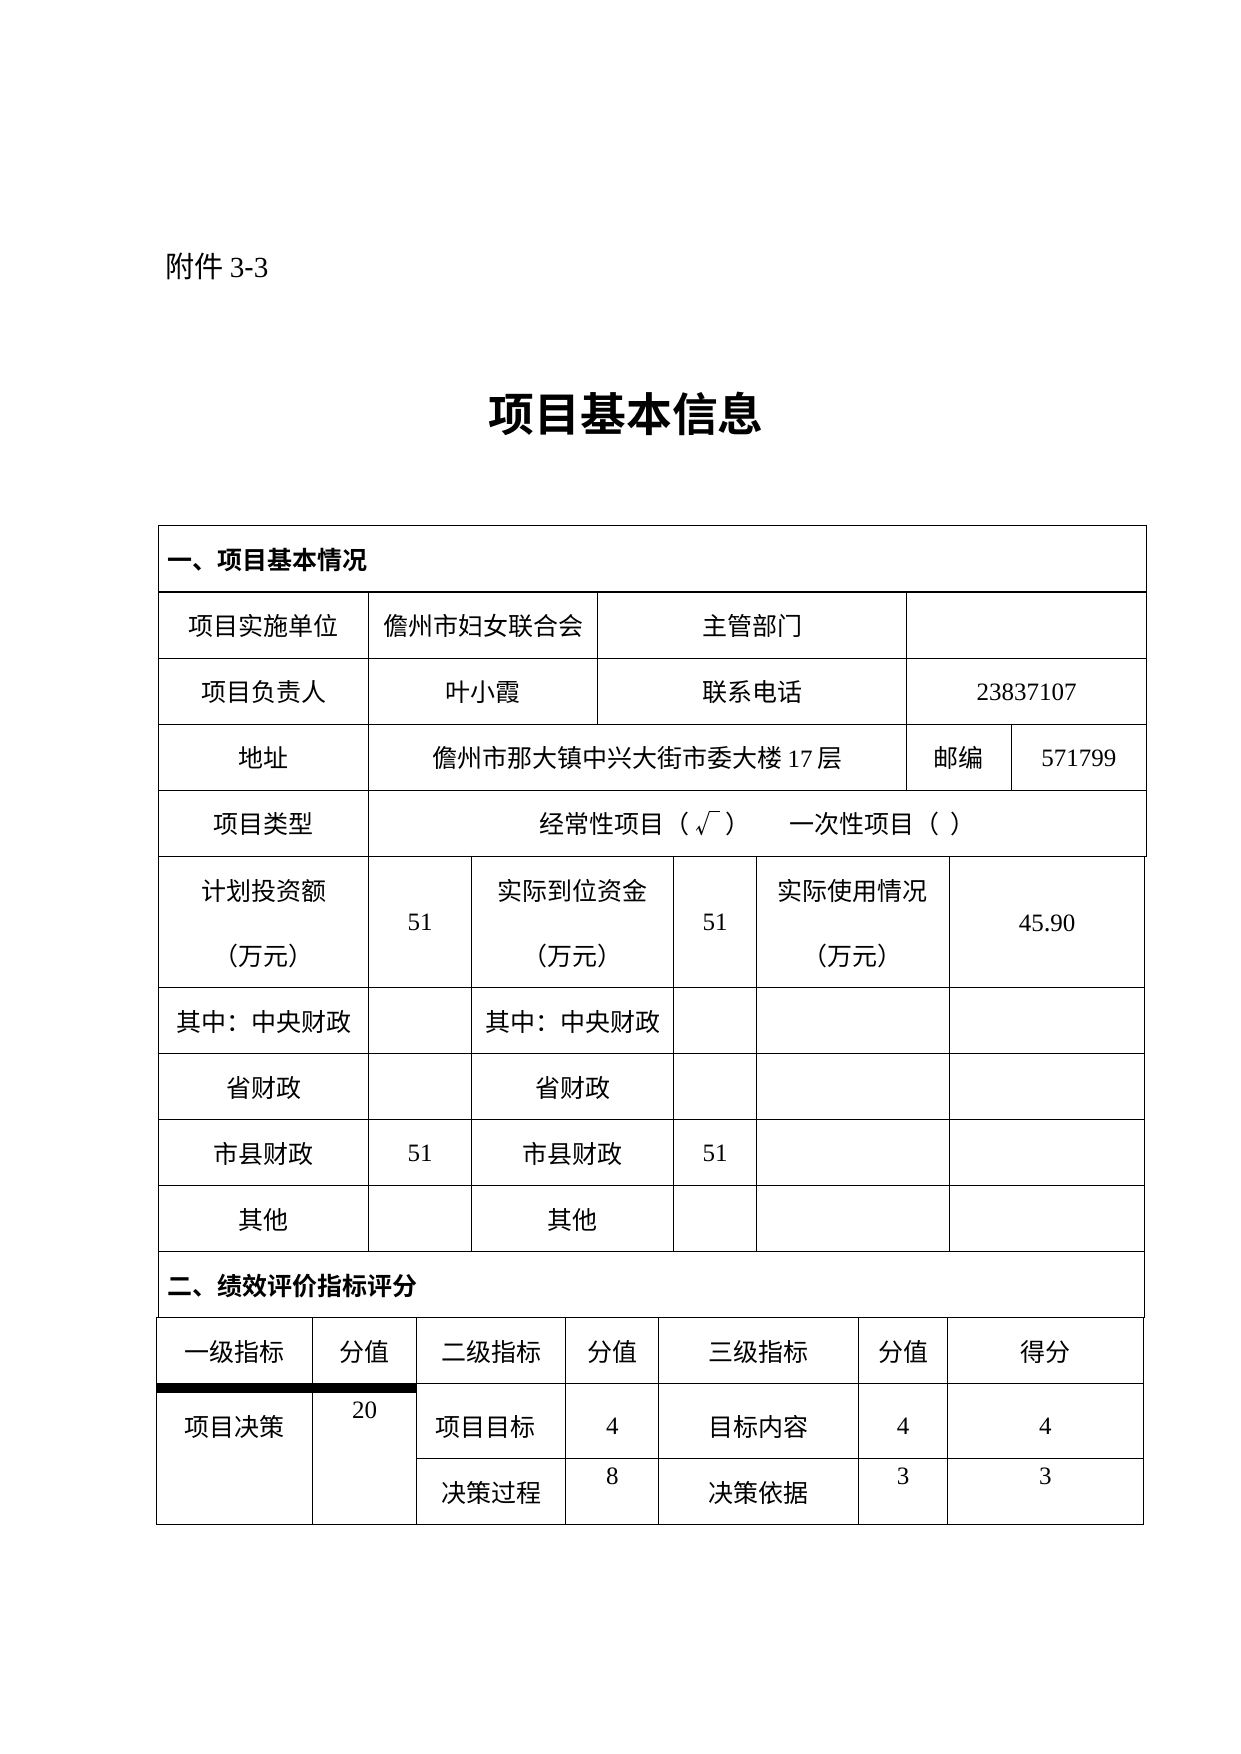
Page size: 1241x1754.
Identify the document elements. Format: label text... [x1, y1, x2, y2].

table_cell 20 [313, 1393, 416, 1524]
table_cell 项目目标 [417, 1384, 565, 1458]
table_cell 得分 [948, 1318, 1143, 1383]
table_cell 三级指标 [659, 1318, 858, 1383]
table_cell 分值 [313, 1318, 416, 1383]
table_cell 3 [948, 1459, 1143, 1524]
table_cell 二、绩效评价指标评分 [159, 1252, 1144, 1317]
table_cell 一级指标 [157, 1318, 312, 1383]
table_cell 分值 [859, 1318, 947, 1383]
table_cell 51 [674, 857, 756, 987]
table_cell [757, 988, 949, 1053]
table_cell 分值 [566, 1318, 658, 1383]
table_cell 二级指标 [417, 1318, 565, 1383]
table_cell 主管部门 [598, 593, 906, 657]
table_cell 邮编 [907, 725, 1011, 789]
table_cell 目标内容 [659, 1384, 858, 1458]
text 项目基本信息 [165, 363, 1087, 460]
text 附件3-3 [165, 233, 1087, 298]
table_cell 45.90 [950, 857, 1144, 987]
table_cell [757, 1054, 949, 1119]
table_cell 51 [369, 1120, 471, 1185]
table_cell 3 [859, 1459, 947, 1524]
table_cell 项目决策 [157, 1393, 312, 1524]
table_cell [950, 988, 1144, 1053]
table_cell 项目负责人 [159, 659, 368, 723]
table_cell 51 [369, 857, 471, 987]
table_cell 项目类型 [159, 791, 368, 856]
table_cell 市县财政 [472, 1120, 673, 1185]
table_cell [674, 1186, 756, 1251]
table_cell 决策依据 [659, 1459, 858, 1524]
table_cell 其中：中央财政 [472, 988, 673, 1053]
table_cell 儋州市那大镇中兴大街市委大楼17层 [369, 725, 906, 789]
table_cell 地址 [159, 725, 368, 789]
table_cell [757, 1120, 949, 1185]
table_cell 省财政 [159, 1054, 368, 1119]
picture [534, 1433, 548, 1437]
table_cell 其他 [472, 1186, 673, 1251]
table_cell 省财政 [472, 1054, 673, 1119]
table_cell [950, 1054, 1144, 1119]
table_cell 51 [674, 1120, 756, 1185]
table_cell 经常性项目（ √ ） 一次性项目（ ） [369, 791, 1146, 856]
table_cell 其他 [159, 1186, 368, 1251]
table_cell 571799 [1012, 725, 1146, 789]
table_header 一、项目基本情况 [159, 526, 1146, 591]
table_cell 决策过程 [417, 1459, 565, 1524]
table_cell 23837107 [907, 659, 1146, 723]
table_cell 叶小霞 [369, 659, 597, 723]
table_cell 市县财政 [159, 1120, 368, 1185]
table_cell 其中：中央财政 [159, 988, 368, 1053]
table_cell 4 [566, 1384, 658, 1458]
table_cell 8 [566, 1459, 658, 1524]
table_cell [907, 593, 1146, 657]
table_cell [950, 1120, 1144, 1185]
table_cell 实际使用情况（万元） [757, 857, 949, 987]
table_cell [950, 1186, 1144, 1251]
table_cell 4 [859, 1384, 947, 1458]
table_cell [369, 1054, 471, 1119]
table_cell 项目实施单位 [159, 593, 368, 657]
table_cell [757, 1186, 949, 1251]
table_cell 计划投资额 （万元） [159, 857, 368, 987]
table_cell 儋州市妇女联合会 [369, 593, 597, 657]
table_cell [369, 988, 471, 1053]
table_cell [369, 1186, 471, 1251]
table_cell [674, 1054, 756, 1119]
table_cell 4 [948, 1384, 1143, 1458]
table_cell 实际到位资金（万元） [472, 857, 673, 987]
table_cell [674, 988, 756, 1053]
table_cell 联系电话 [598, 659, 906, 723]
